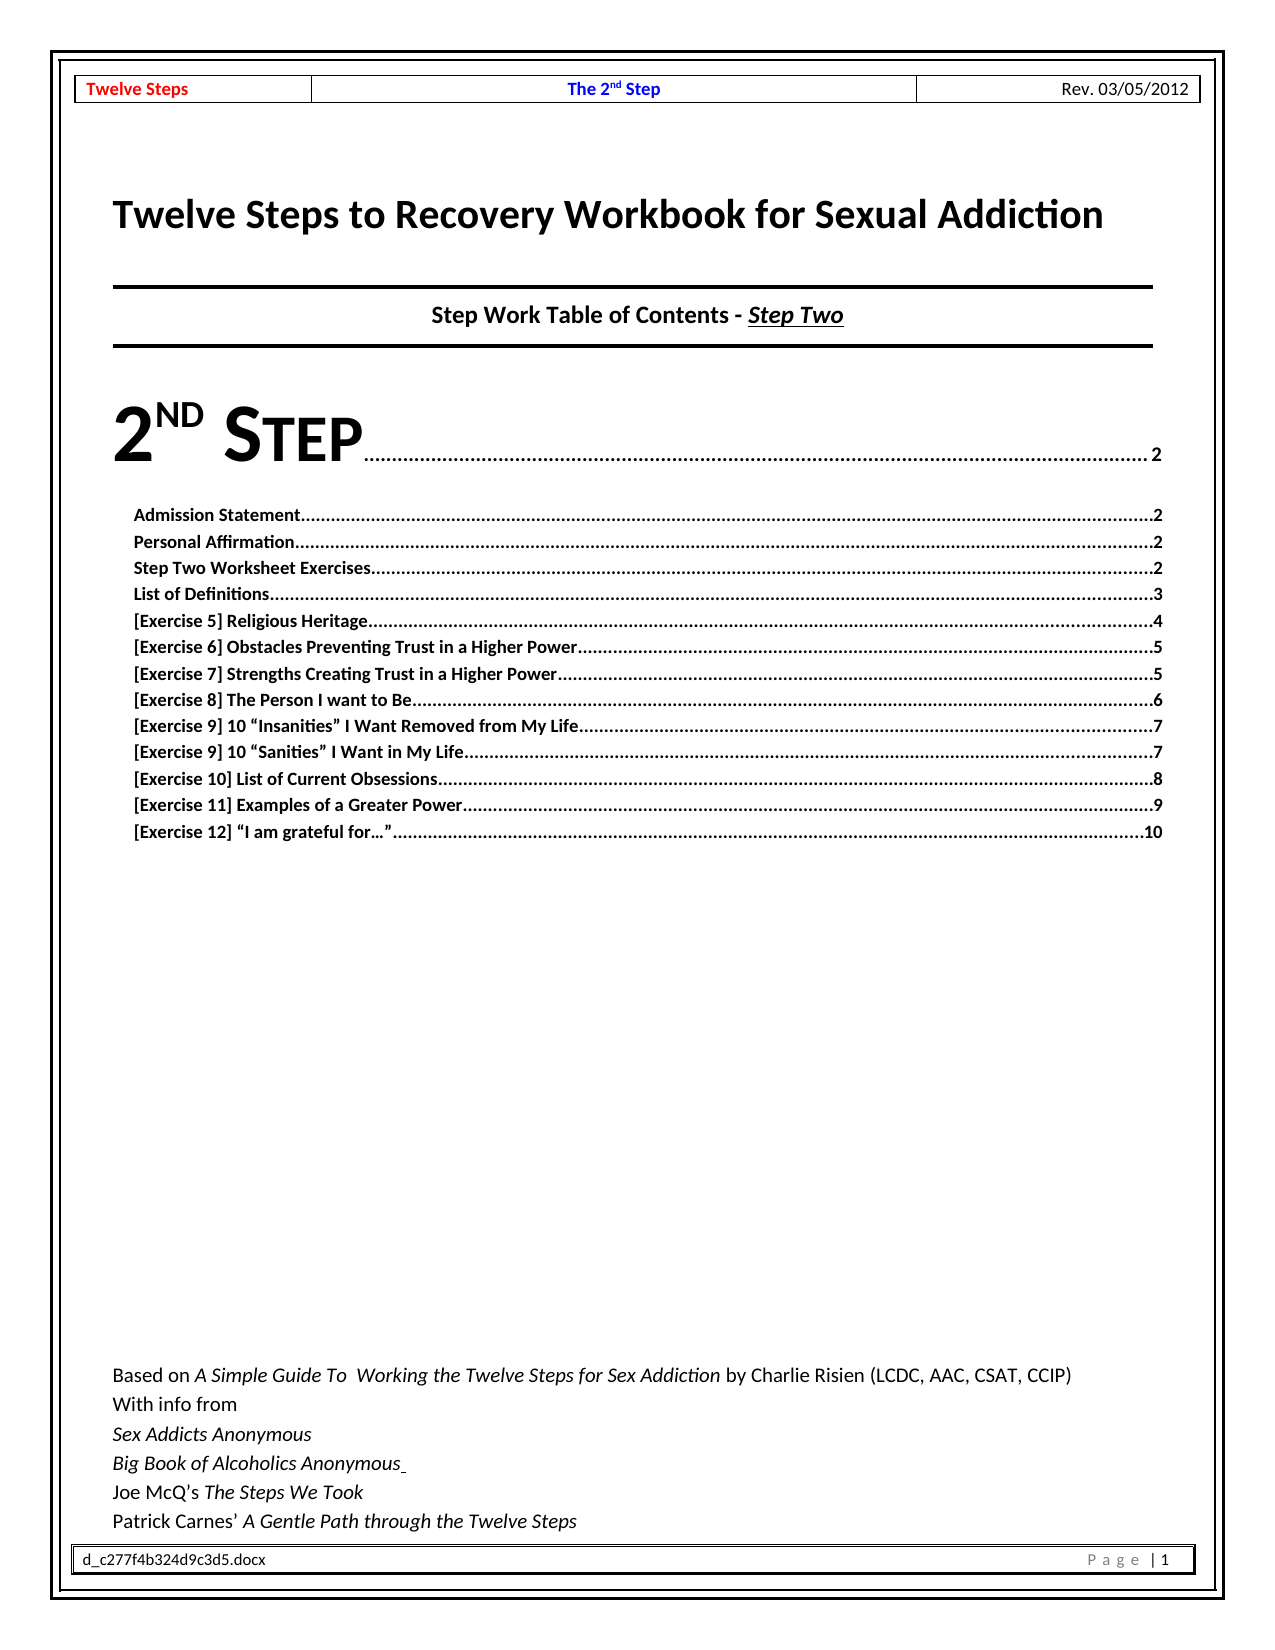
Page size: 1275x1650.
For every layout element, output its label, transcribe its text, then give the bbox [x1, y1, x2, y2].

text [Exercise 11] Examples of a Greater Power 9 [133, 793, 1162, 816]
text List of Definitions 3 [133, 583, 1162, 606]
text [Exercise 10] List of Current Obsessions 8 [133, 767, 1162, 790]
text Based on A Simple Guide To Working the Twelve Steps for Sex Addiction by Charlie Risien (LCDC, AAC, CSAT, CCIP) With info from Sex Addicts Anonymous Big Book of Alcoholics Anonymous Joe McQ’s The Steps We Took Patrick Carnes’ A Gentle Path through the Twelve Steps [112, 1362, 1162, 1534]
text Step Work Table of Contents - Step Two [112, 299, 1162, 330]
text [Exercise 6] Obstacles Preventing Trust in a Higher Power 5 [133, 635, 1162, 658]
text [Exercise 12] “I am grateful for…” 10 [133, 820, 1162, 843]
text Admission Statement 2 [133, 503, 1162, 526]
text [Exercise 8] The Person I want to Be 6 [133, 688, 1162, 711]
text Personal Affirmation 2 [133, 530, 1162, 553]
text [Exercise 5] Religious Heritage 4 [133, 609, 1162, 632]
text 2nd Step 2 [112, 381, 1162, 483]
text [Exercise 9] 10 “Insanities” I Want Removed from My Life 7 [133, 714, 1162, 737]
text [Exercise 9] 10 “Sanities” I Want in My Life 7 [133, 741, 1162, 764]
text [Exercise 7] Strengths Creating Trust in a Higher Power 5 [133, 662, 1162, 684]
text Twelve Steps to Recovery Workbook for Sexual Addiction [112, 188, 1162, 238]
text Step Two Worksheet Exercises 2 [133, 556, 1162, 579]
